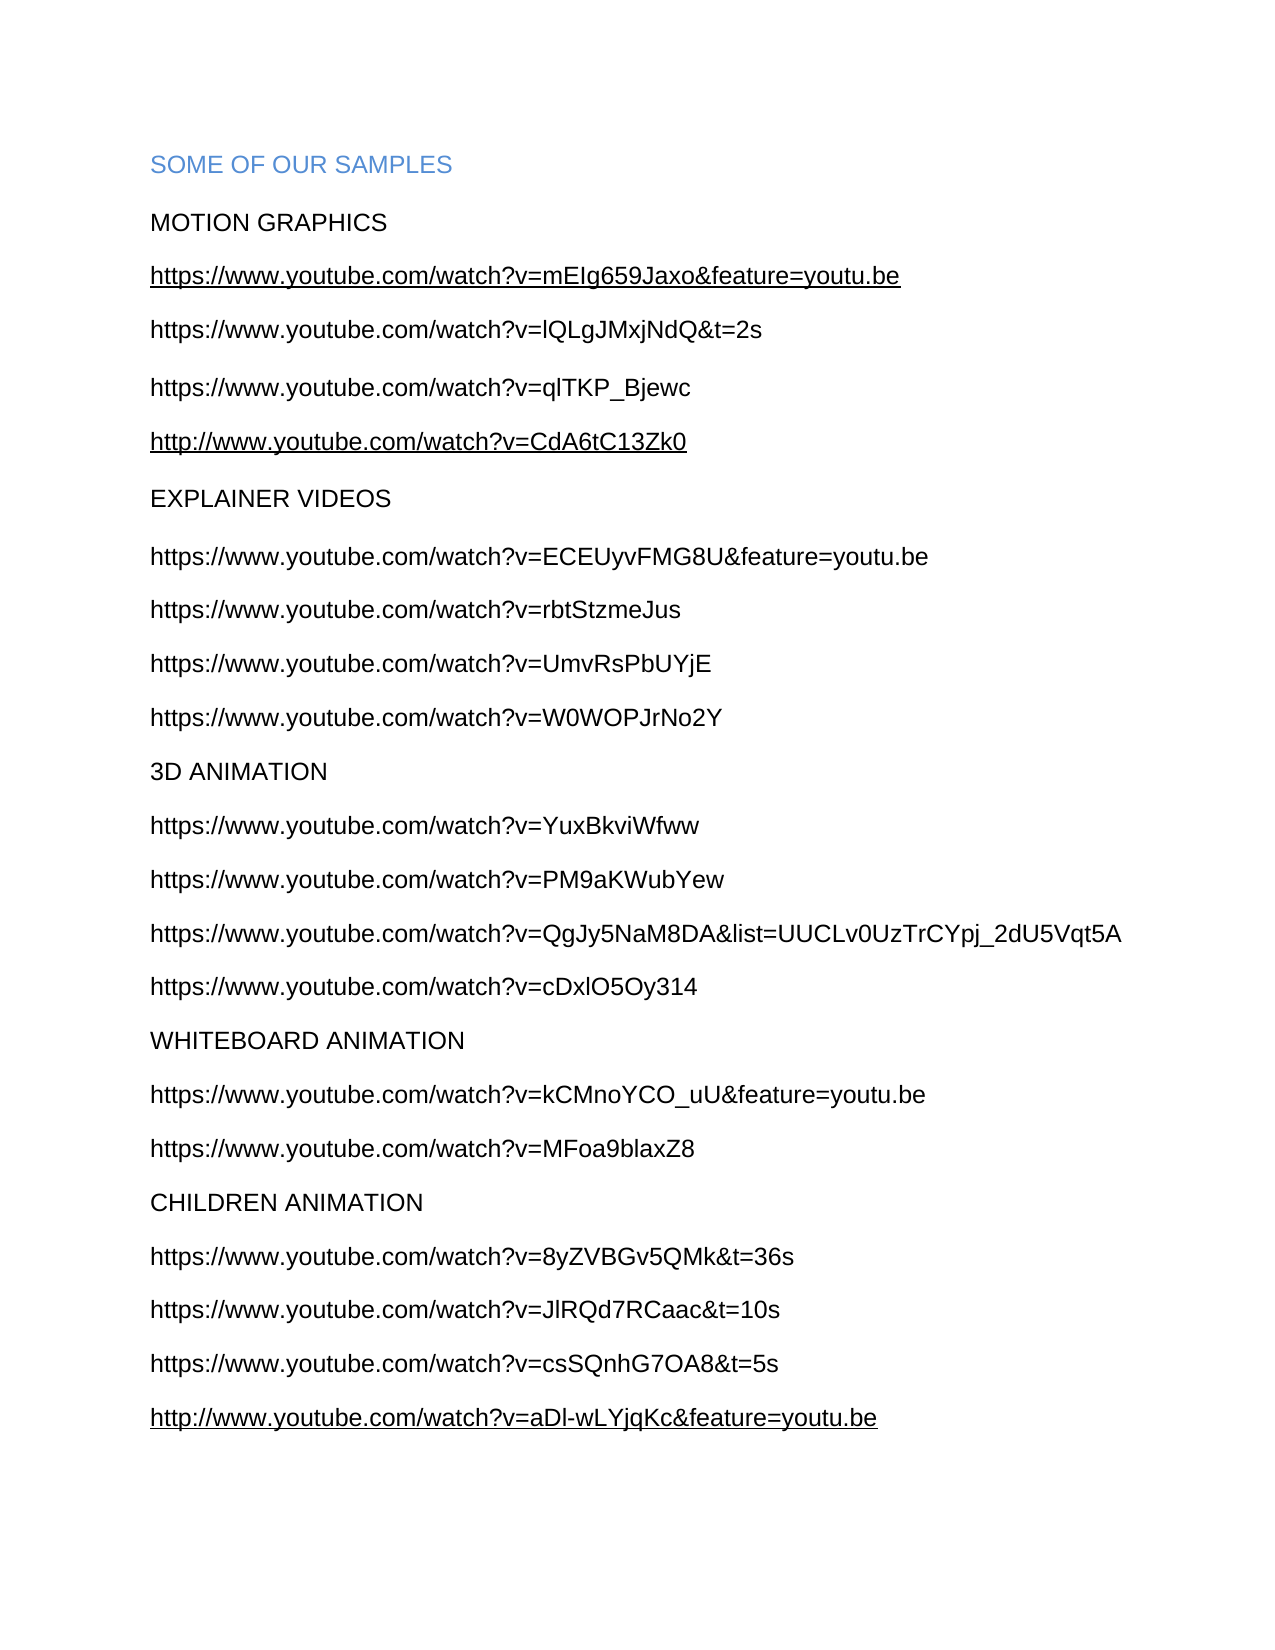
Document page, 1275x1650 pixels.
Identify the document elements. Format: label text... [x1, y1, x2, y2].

text https://www.youtube.com/watch?v=cDxlO5Oy314 [150, 972, 1125, 1001]
text https://www.youtube.com/watch?v=W0WOPJrNo2Y [150, 703, 1125, 732]
text https://www.youtube.com/watch?v=lQLgJMxjNdQ&t=2s [150, 315, 1125, 344]
text https://www.youtube.com/watch?v=csSQnhG7OA8&t=5s [150, 1349, 1125, 1378]
text https://www.youtube.com/watch?v=UmvRsPbUYjE [150, 649, 1125, 678]
text EXPLAINER VIDEOS [150, 484, 1125, 513]
text https://www.youtube.com/watch?v=ECEUyvFMG8U&feature=youtu.be [150, 542, 1125, 570]
text CHILDREN ANIMATION [150, 1188, 1125, 1217]
text https://www.youtube.com/watch?v=qlTKP_Bjewc [150, 373, 1125, 401]
text https://www.youtube.com/watch?v=MFoa9blaxZ8 [150, 1134, 1125, 1163]
text https://www.youtube.com/watch?v=mEIg659Jaxo&feature=youtu.be [150, 261, 1125, 290]
text https://www.youtube.com/watch?v=QgJy5NaM8DA&list=UUCLv0UzTrCYpj_2dU5Vqt5A [150, 918, 1125, 947]
text https://www.youtube.com/watch?v=8yZVBGv5QMk&t=36s [150, 1242, 1125, 1270]
text MOTION GRAPHICS [150, 207, 1125, 236]
text https://www.youtube.com/watch?v=kCMnoYCO_uU&feature=youtu.be [150, 1080, 1125, 1109]
text https://www.youtube.com/watch?v=PM9aKWubYew [150, 865, 1125, 893]
text SOME OF OUR SAMPLES [150, 150, 1125, 179]
text 3D ANIMATION [150, 757, 1125, 786]
text http://www.youtube.com/watch?v=aDl-wLYjqKc&feature=youtu.be [150, 1403, 1125, 1432]
text WHITEBOARD ANIMATION [150, 1026, 1125, 1055]
text https://www.youtube.com/watch?v=YuxBkviWfww [150, 811, 1125, 839]
text http://www.youtube.com/watch?v=CdA6tC13Zk0 [150, 427, 1125, 455]
text https://www.youtube.com/watch?v=rbtStzmeJus [150, 595, 1125, 624]
text https://www.youtube.com/watch?v=JlRQd7RCaac&t=10s [150, 1296, 1125, 1324]
